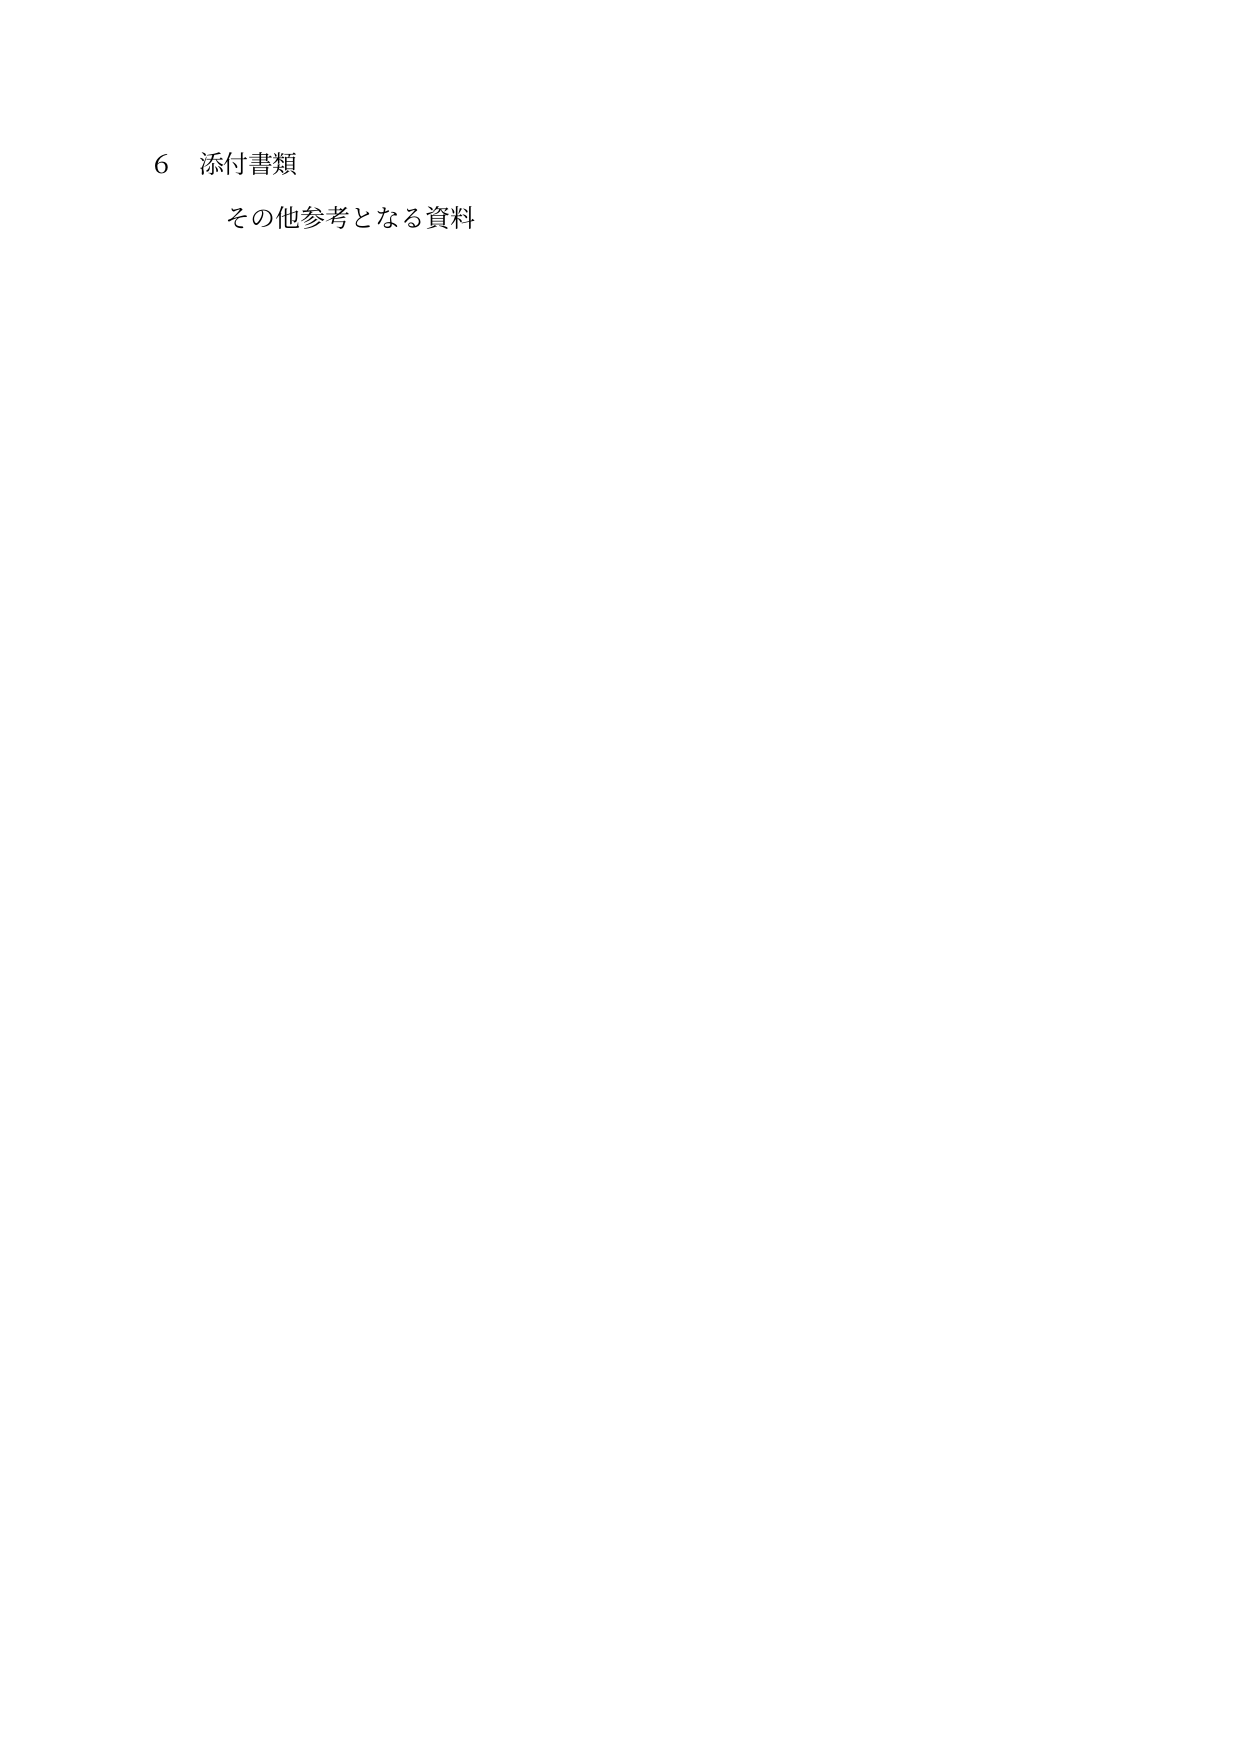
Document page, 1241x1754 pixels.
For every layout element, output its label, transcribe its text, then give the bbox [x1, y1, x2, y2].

text その他参考となる資料 [149, 198, 1128, 234]
text ６ 添付書類 [149, 144, 1128, 180]
